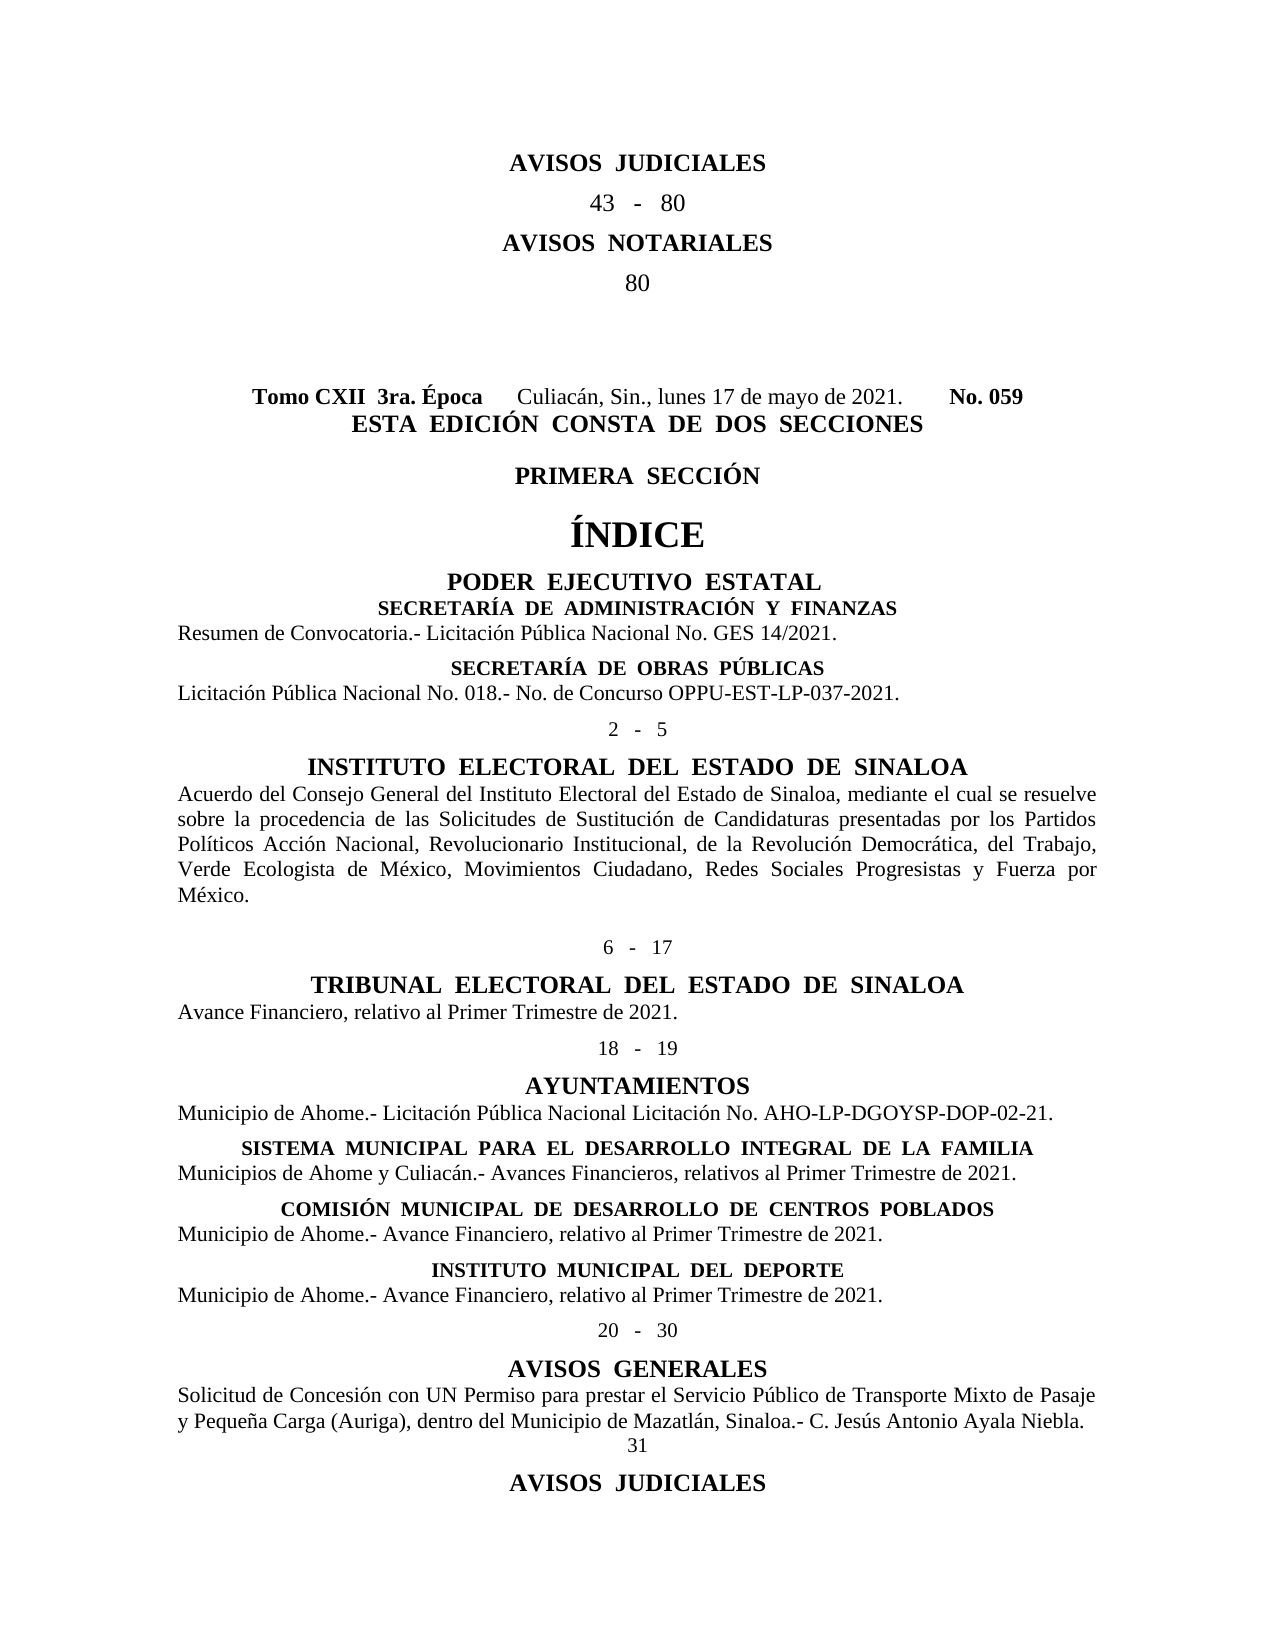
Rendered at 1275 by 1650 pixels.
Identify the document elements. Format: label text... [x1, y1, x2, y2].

text ESTA EDICIÓN CONSTA DE DOS SECCIONES [177, 409, 1098, 438]
text AVISOS GENERALES [177, 1354, 1098, 1382]
text SECRETARÍA DE OBRAS PÚBLICAS [177, 656, 1098, 680]
text PRIMERA SECCIÓN [177, 461, 1098, 489]
text 20 - 30 [177, 1318, 1098, 1342]
text PODER EJECUTIVO ESTATAL [177, 567, 1098, 595]
text AVISOS JUDICIALES [177, 1468, 1098, 1497]
text 6 - 17 [177, 935, 1098, 959]
text AYUNTAMIENTOS [177, 1071, 1098, 1100]
text INSTITUTO ELECTORAL DEL ESTADO DE SINALOA [177, 752, 1098, 781]
text Solicitud de Concesión con UN Permiso para prestar el Servicio Público de Transporte Mixto de Pasaje y Pequeña Carga (Auriga), dentro del Municipio de Mazatlán, Sinaloa.- C. Jesús Antonio Ayala Niebla. [177, 1382, 1098, 1433]
text Municipio de Ahome.- Avance Financiero, relativo al Primer Trimestre de 2021. [177, 1282, 1098, 1307]
text COMISIÓN MUNICIPAL DE DESARROLLO DE CENTROS POBLADOS [177, 1197, 1098, 1221]
text Municipio de Ahome.- Licitación Pública Nacional Licitación No. AHO-LP-DGOYSP-DOP-02-21. [177, 1100, 1098, 1125]
text Avance Financiero, relativo al Primer Trimestre de 2021. [177, 999, 1098, 1024]
text Licitación Pública Nacional No. 018.- No. de Concurso OPPU-EST-LP-037-2021. [177, 680, 1098, 705]
text ÍNDICE [177, 512, 1098, 555]
text Resumen de Convocatoria.- Licitación Pública Nacional No. GES 14/2021. [177, 619, 1098, 645]
text Municipios de Ahome y Culiacán.- Avances Financieros, relativos al Primer Trimestre de 2021. [177, 1160, 1098, 1186]
text TRIBUNAL ELECTORAL DEL ESTADO DE SINALOA [177, 970, 1098, 999]
text 43 - 80 [177, 188, 1098, 216]
text INSTITUTO MUNICIPAL DEL DEPORTE [177, 1258, 1098, 1282]
text SECRETARÍA DE ADMINISTRACIÓN Y FINANZAS [177, 595, 1098, 619]
text 31 [177, 1433, 1098, 1457]
text Municipio de Ahome.- Avance Financiero, relativo al Primer Trimestre de 2021. [177, 1221, 1098, 1246]
text Tomo CXII 3ra. Época Culiacán, Sin., lunes 17 de mayo de 2021. No. 059 [177, 383, 1098, 409]
text 80 [177, 268, 1098, 297]
text AVISOS NOTARIALES [177, 228, 1098, 257]
text AVISOS JUDICIALES [177, 148, 1098, 176]
text Acuerdo del Consejo General del Instituto Electoral del Estado de Sinaloa, mediante el cual se resuelve sobre la procedencia de las Solicitudes de Sustitución de Candidaturas presentadas por los Partidos Políticos Acción Nacional, Revolucionario Institucional, de la Revolución Democrática, del Trabajo, Verde Ecologista de México, Movimientos Ciudadano, Redes Sociales Progresistas y Fuerza por México. [177, 781, 1098, 907]
text SISTEMA MUNICIPAL PARA EL DESARROLLO INTEGRAL DE LA FAMILIA [177, 1136, 1098, 1160]
text 18 - 19 [177, 1036, 1098, 1060]
text 2 - 5 [177, 717, 1098, 741]
